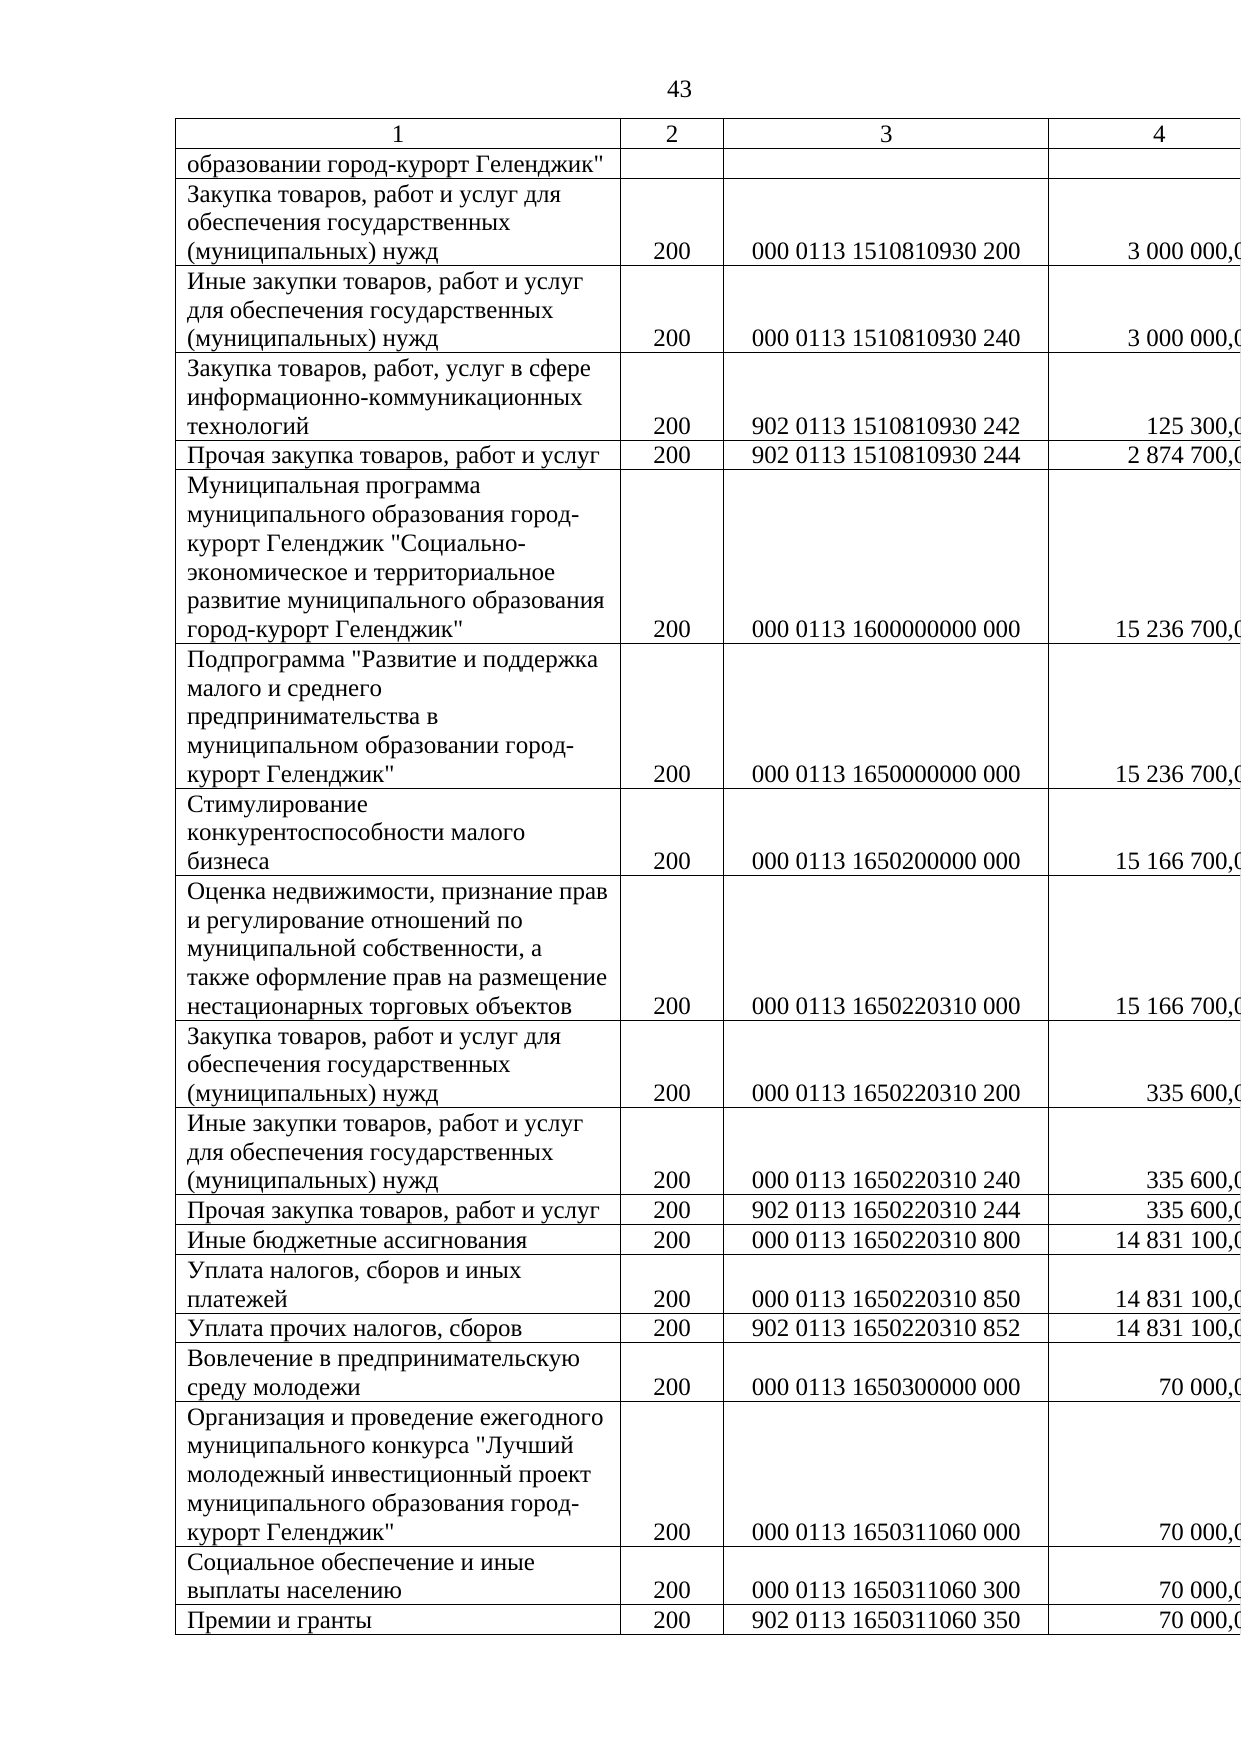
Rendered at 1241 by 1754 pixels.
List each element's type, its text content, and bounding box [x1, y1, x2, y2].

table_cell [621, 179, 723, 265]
table_header 1 [176, 119, 620, 148]
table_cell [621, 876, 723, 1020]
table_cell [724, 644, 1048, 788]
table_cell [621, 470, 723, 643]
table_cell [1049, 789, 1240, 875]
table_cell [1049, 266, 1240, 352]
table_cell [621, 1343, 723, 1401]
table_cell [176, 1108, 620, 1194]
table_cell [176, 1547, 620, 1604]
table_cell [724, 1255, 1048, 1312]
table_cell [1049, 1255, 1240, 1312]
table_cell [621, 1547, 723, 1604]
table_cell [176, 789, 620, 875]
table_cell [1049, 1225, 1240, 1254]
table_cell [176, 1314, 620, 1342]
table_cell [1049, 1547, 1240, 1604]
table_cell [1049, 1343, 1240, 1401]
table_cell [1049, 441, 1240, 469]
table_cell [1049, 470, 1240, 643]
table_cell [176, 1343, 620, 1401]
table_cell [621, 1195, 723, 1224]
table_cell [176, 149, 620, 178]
table_header 3 [724, 119, 1048, 148]
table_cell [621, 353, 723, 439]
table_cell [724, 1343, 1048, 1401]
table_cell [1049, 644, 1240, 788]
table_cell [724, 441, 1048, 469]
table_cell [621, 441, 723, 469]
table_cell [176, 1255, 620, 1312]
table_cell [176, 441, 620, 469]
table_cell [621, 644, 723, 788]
table_header 4 [1049, 119, 1240, 148]
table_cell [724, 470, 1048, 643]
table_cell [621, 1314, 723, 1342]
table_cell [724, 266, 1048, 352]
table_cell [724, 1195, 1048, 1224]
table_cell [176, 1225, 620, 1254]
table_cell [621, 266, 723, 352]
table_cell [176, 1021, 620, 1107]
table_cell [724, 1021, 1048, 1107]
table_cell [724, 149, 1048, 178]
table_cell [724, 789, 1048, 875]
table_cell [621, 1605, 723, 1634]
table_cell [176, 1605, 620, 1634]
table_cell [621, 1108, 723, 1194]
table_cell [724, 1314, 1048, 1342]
table_header 2 [621, 119, 723, 148]
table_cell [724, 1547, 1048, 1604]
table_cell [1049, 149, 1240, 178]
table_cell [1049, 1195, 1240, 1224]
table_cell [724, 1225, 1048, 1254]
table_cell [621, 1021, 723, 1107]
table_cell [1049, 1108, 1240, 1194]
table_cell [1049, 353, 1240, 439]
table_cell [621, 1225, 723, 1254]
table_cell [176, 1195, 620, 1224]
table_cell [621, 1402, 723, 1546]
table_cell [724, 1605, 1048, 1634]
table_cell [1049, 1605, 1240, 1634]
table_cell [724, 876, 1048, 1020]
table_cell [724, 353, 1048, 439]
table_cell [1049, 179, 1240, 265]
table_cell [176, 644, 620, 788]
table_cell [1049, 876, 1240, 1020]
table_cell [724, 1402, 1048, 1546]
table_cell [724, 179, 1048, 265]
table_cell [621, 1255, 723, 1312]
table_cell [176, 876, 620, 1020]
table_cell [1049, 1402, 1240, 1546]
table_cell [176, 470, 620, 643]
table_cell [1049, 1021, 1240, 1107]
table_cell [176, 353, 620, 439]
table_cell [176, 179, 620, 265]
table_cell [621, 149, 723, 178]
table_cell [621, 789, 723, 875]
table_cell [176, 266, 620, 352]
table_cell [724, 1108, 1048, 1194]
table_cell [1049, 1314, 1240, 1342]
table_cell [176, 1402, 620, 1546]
